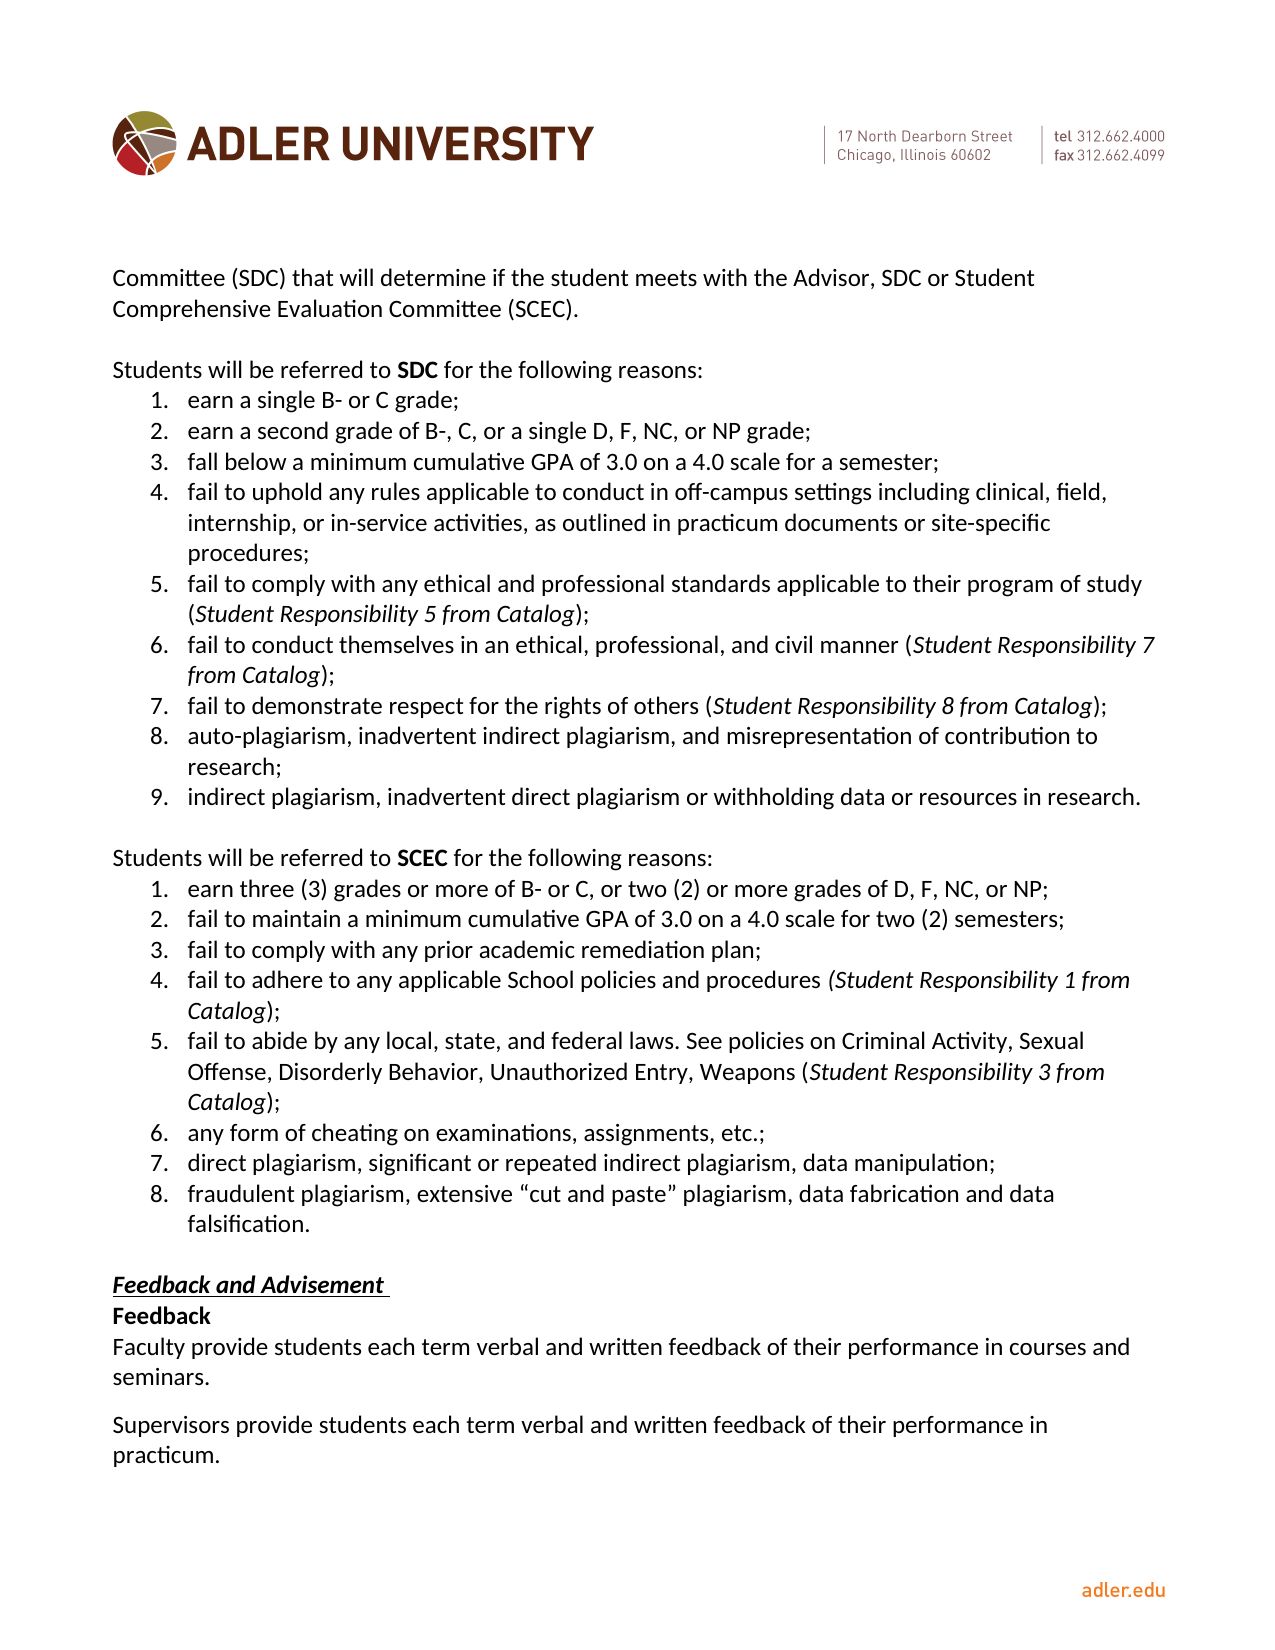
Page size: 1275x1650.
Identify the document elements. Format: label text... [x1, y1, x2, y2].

list fail to uphold any rules applicable to conduct in off-campus settings including clinical, field, internship, or in-service activities, as outlined in practicum documents or site-specific procedures; [150, 476, 1162, 568]
list fail to conduct themselves in an ethical, professional, and civil manner (Student Responsibility 7 from Catalog); [150, 629, 1162, 690]
list any form of cheating on examinations, assignments, etc.; [150, 1117, 1162, 1148]
list indirect plagiarism, inadvertent direct plagiarism or withholding data or resources in research. [150, 781, 1162, 812]
list fail to demonstrate respect for the rights of others (Student Responsibility 8 from Catalog); [150, 690, 1162, 720]
text Feedback and Advisement [112, 1270, 1162, 1300]
list earn three (3) grades or more of B- or C, or two (2) or more grades of D, F, NC, or NP; [150, 873, 1162, 903]
list fall below a minimum cumulative GPA of 3.0 on a 4.0 scale for a semester; [150, 446, 1162, 476]
list fraudulent plagiarism, extensive “cut and paste” plagiarism, data fabrication and data falsification. [150, 1178, 1162, 1239]
list auto-plagiarism, inadvertent indirect plagiarism, and misrepresentation of contribution to research; [150, 720, 1162, 781]
list fail to comply with any prior academic remediation plan; [150, 934, 1162, 964]
list fail to abide by any local, state, and federal laws. See policies on Criminal Activity, Sexual Offense, Disorderly Behavior, Unauthorized Entry, Weapons (Student Responsibility 3 from Catalog); [150, 1026, 1162, 1117]
text Supervisors provide students each term verbal and written feedback of their performance in practicum. [112, 1409, 1162, 1470]
list earn a second grade of B-, C, or a single D, F, NC, or NP grade; [150, 415, 1162, 446]
text Faculty provide students each term verbal and written feedback of their performance in courses and seminars. [112, 1331, 1162, 1392]
list fail to maintain a minimum cumulative GPA of 3.0 on a 4.0 scale for two (2) semesters; [150, 903, 1162, 934]
text Feedback [112, 1300, 1162, 1331]
picture [0, 1575, 1275, 1650]
text Students will be referred to SDC for the following reasons: [112, 354, 1162, 384]
list direct plagiarism, significant or repeated indirect plagiarism, data manipulation; [150, 1148, 1162, 1178]
list fail to comply with any ethical and professional standards applicable to their program of study (Student Responsibility 5 from Catalog); [150, 568, 1162, 629]
list fail to adhere to any applicable School policies and procedures (Student Responsibility 1 from Catalog); [150, 964, 1162, 1026]
picture [0, 0, 1275, 188]
list earn a single B- or C grade; [150, 384, 1162, 415]
text Students will be referred to SCEC for the following reasons: [112, 842, 1162, 873]
